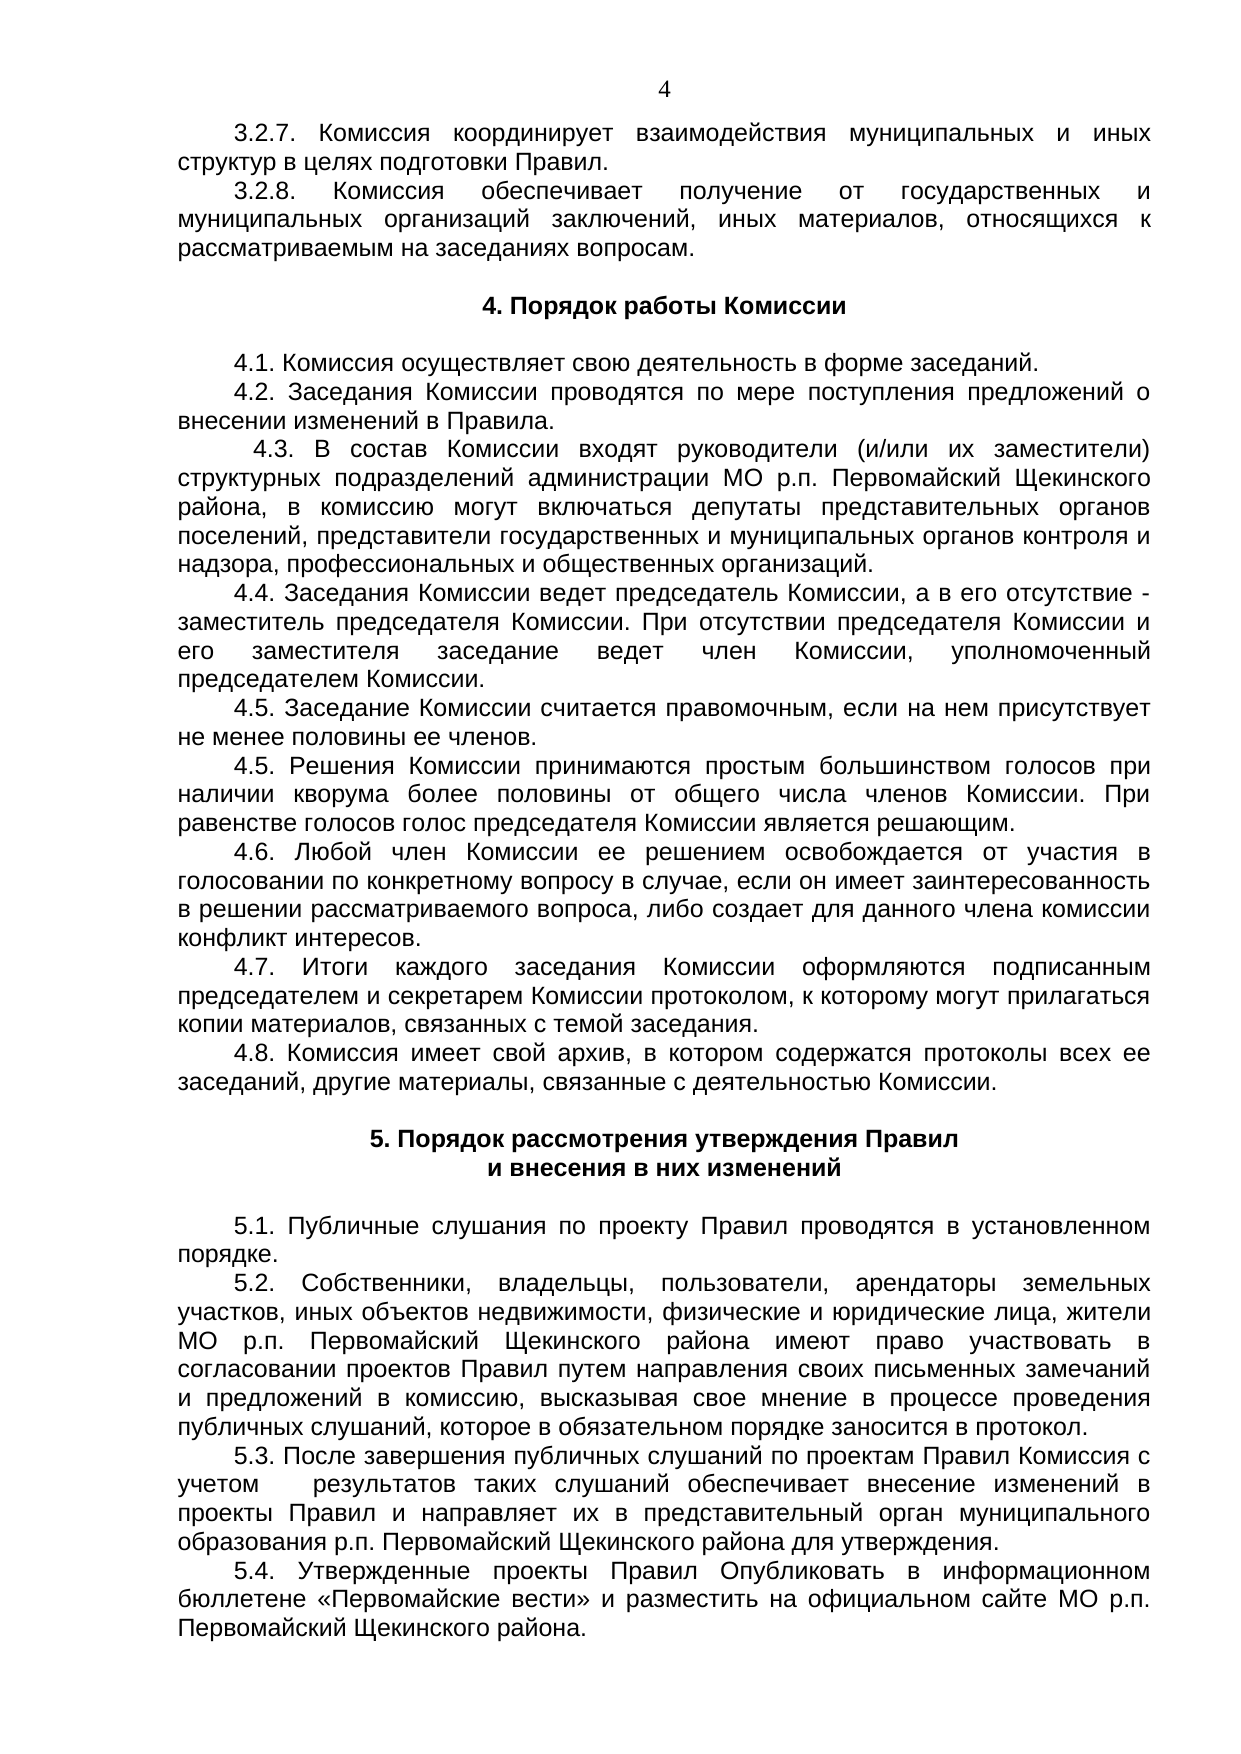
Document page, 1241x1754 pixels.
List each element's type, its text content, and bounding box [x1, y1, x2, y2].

text 4.4. Заседания Комиссии ведет председатель Комиссии, а в его отсутствие - заместитель председателя Комиссии. При отсутствии председателя Комиссии и его заместителя заседание ведет член Комиссии, уполномоченный председателем Комиссии. [177, 578, 1152, 693]
text 5.1. Публичные слушания по проекту Правил проводятся в установленном порядке. [177, 1211, 1152, 1268]
text 4.3. В состав Комиссии входят руководители (и/или их заместители) структурных подразделений администрации МО р.п. Первомайский Щекинского района, в комиссию могут включаться депутаты представительных органов поселений, представители государственных и муниципальных органов контроля и надзора, профессиональных и общественных организаций. [177, 434, 1152, 578]
text 4.7. Итоги каждого заседания Комиссии оформляются подписанным председателем и секретарем Комиссии протоколом, к которому могут прилагаться копии материалов, связанных с темой заседания. [177, 952, 1152, 1038]
text 3.2.7. Комиссия координирует взаимодействия муниципальных и иных структур в целях подготовки Правил. [177, 118, 1152, 176]
text 5. Порядок рассмотрения утверждения Правил [177, 1124, 1152, 1153]
text и внесения в них изменений [177, 1153, 1152, 1182]
text 5.3. После завершения публичных слушаний по проектам Правил Комиссия с учетом результатов таких слушаний обеспечивает внесение изменений в проекты Правил и направляет их в представительный орган муниципального образования р.п. Первомайский Щекинского района для утверждения. [177, 1441, 1152, 1556]
text 4.1. Комиссия осуществляет свою деятельность в форме заседаний. [177, 348, 1152, 377]
text 5.4. Утвержденные проекты Правил Опубликовать в информационном бюллетене «Первомайские вести» и разместить на официальном сайте МО р.п. Первомайский Щекинского района. [177, 1556, 1152, 1642]
text 3.2.8. Комиссия обеспечивает получение от государственных и муниципальных организаций заключений, иных материалов, относящихся к рассматриваемым на заседаниях вопросам. [177, 176, 1152, 262]
text 4.8. Комиссия имеет свой архив, в котором содержатся протоколы всех ее заседаний, другие материалы, связанные с деятельностью Комиссии. [177, 1038, 1152, 1096]
text 4. Порядок работы Комиссии [177, 291, 1152, 319]
text 4.5. Заседание Комиссии считается правомочным, если на нем присутствует не менее половины ее членов. [177, 693, 1152, 751]
text 4.2. Заседания Комиссии проводятся по мере поступления предложений о внесении изменений в Правила. [177, 377, 1152, 434]
text 4.6. Любой член Комиссии ее решением освобождается от участия в голосовании по конкретному вопросу в случае, если он имеет заинтересованность в решении рассматриваемого вопроса, либо создает для данного члена комиссии конфликт интересов. [177, 837, 1152, 952]
text 5.2. Собственники, владельцы, пользователи, арендаторы земельных участков, иных объектов недвижимости, физические и юридические лица, жители МО р.п. Первомайский Щекинского района имеют право участвовать в согласовании проектов Правил путем направления своих письменных замечаний и предложений в комиссию, высказывая свое мнение в процессе проведения публичных слушаний, которое в обязательном порядке заносится в протокол. [177, 1268, 1152, 1441]
text 4.5. Решения Комиссии принимаются простым большинством голосов при наличии кворума более половины от общего числа членов Комиссии. При равенстве голосов голос председателя Комиссии является решающим. [177, 751, 1152, 837]
